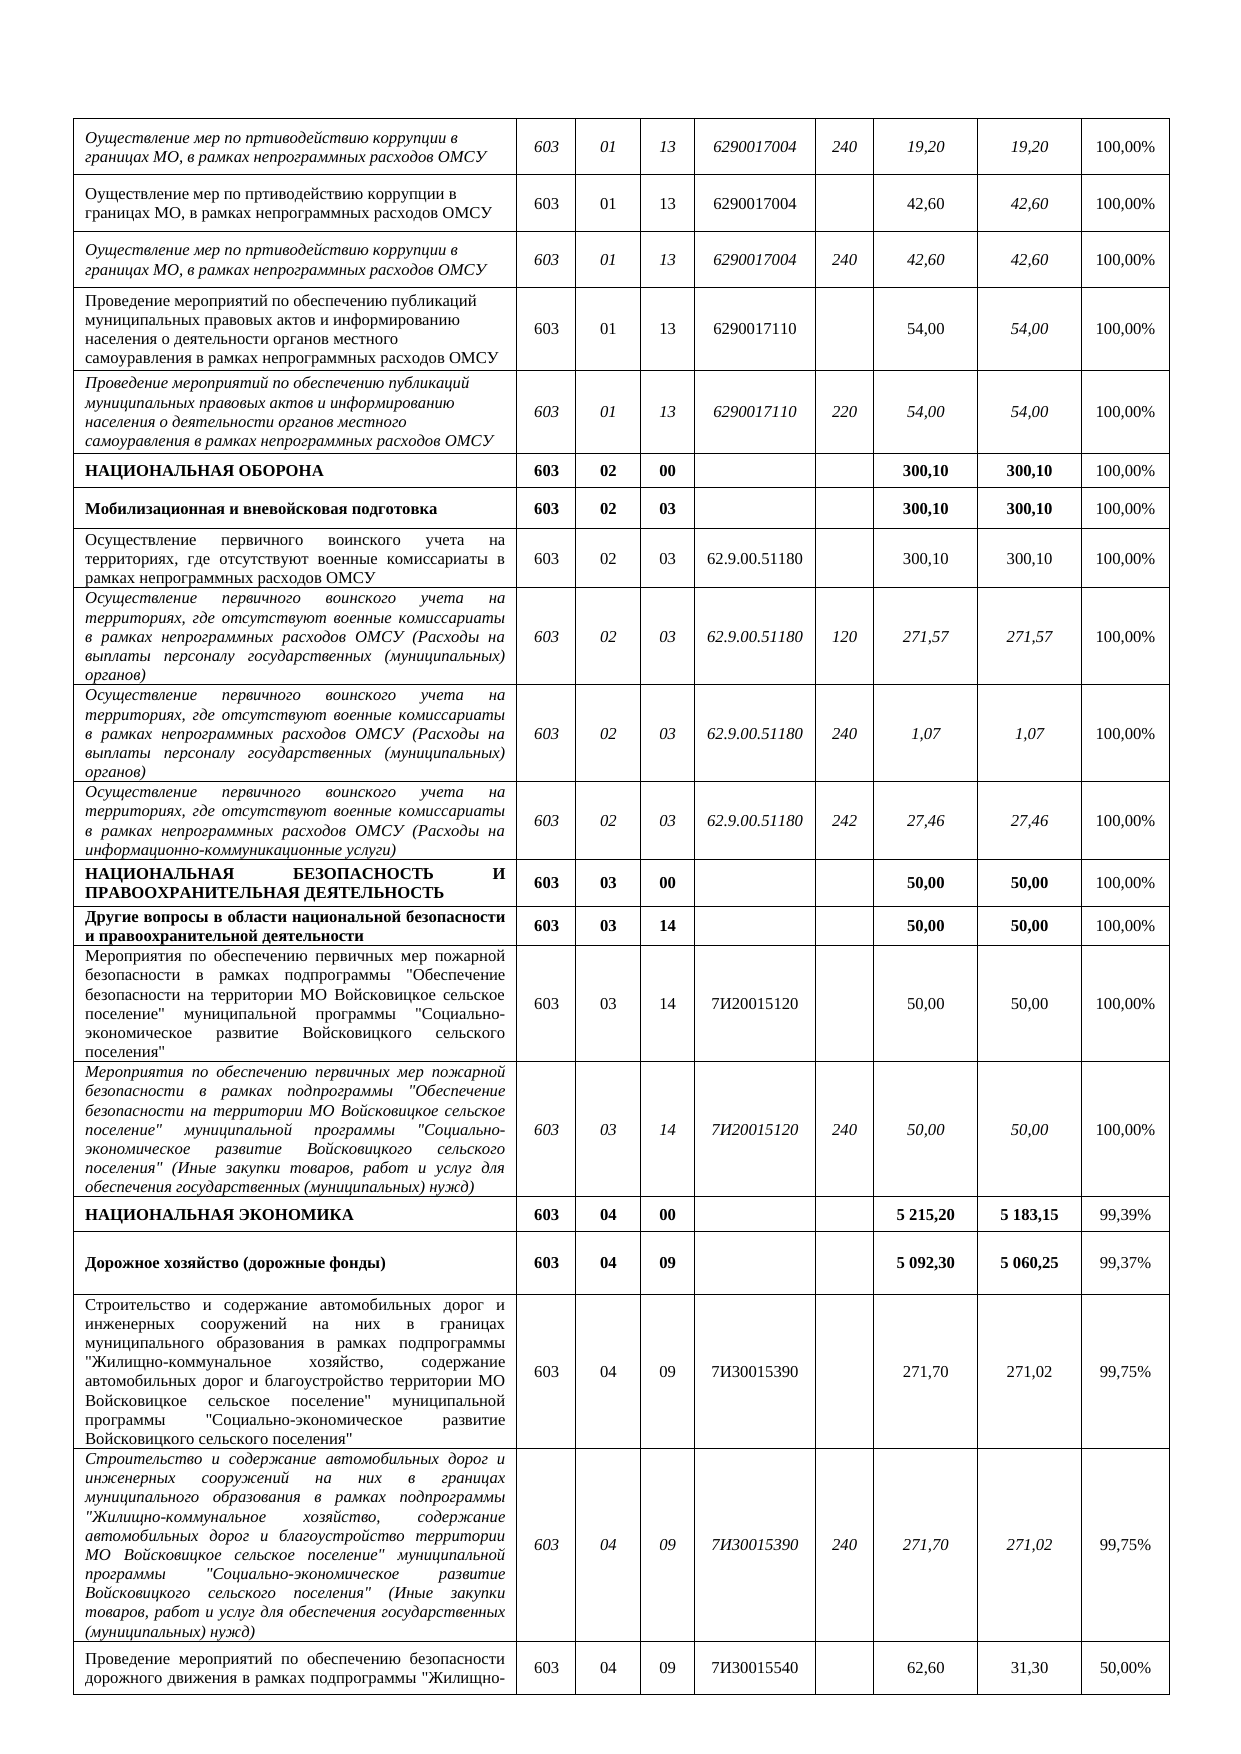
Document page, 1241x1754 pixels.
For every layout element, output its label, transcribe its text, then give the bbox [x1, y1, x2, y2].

table_cell 09 [641, 1295, 694, 1448]
table_cell 03 [641, 685, 694, 781]
table_cell [695, 860, 815, 906]
table_cell Другие вопросы в области национальной безопасности и правоохранительной деятельности [74, 907, 516, 945]
table_cell 54,00 [874, 288, 977, 370]
table_cell 27,46 [978, 782, 1081, 859]
table_cell 13 [641, 371, 694, 452]
table_cell [695, 907, 815, 945]
table_cell 271,02 [978, 1295, 1081, 1448]
table_cell 603 [517, 1295, 575, 1448]
table_cell 00 [641, 1197, 694, 1231]
table_cell 01 [576, 288, 640, 370]
table_cell НАЦИОНАЛЬНАЯ БЕЗОПАСНОСТЬ И ПРАВООХРАНИТЕЛЬНАЯ ДЕЯТЕЛЬНОСТЬ [74, 860, 516, 906]
table_cell [816, 488, 873, 528]
table_cell 100,00% [1082, 488, 1169, 528]
table_cell 13 [641, 175, 694, 231]
table_cell 603 [517, 946, 575, 1061]
table_cell 03 [641, 588, 694, 684]
table_cell 240 [816, 685, 873, 781]
table_cell 62,60 [874, 1642, 977, 1694]
table_cell Осуществление первичного воинского учета на территориях, где отсутствуют военные комиссариаты в рамках непрограммных расходов ОМСУ [74, 529, 516, 587]
table_cell 271,57 [874, 588, 977, 684]
table_cell 09 [641, 1642, 694, 1694]
table_cell 03 [641, 488, 694, 528]
table_cell 03 [641, 529, 694, 587]
table_cell 242 [816, 782, 873, 859]
table_cell 6290017004 [695, 175, 815, 231]
table_cell 100,00% [1082, 454, 1169, 487]
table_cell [74, 119, 516, 174]
table_cell 27,46 [874, 782, 977, 859]
table_cell 19,20 [874, 119, 977, 174]
table_cell 54,00 [978, 288, 1081, 370]
table_cell 100,00% [1082, 907, 1169, 945]
table_cell 300,10 [978, 454, 1081, 487]
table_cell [74, 175, 516, 231]
table_cell 50,00% [1082, 1642, 1169, 1694]
table_cell 99,75% [1082, 1295, 1169, 1448]
table_cell 50,00 [978, 1062, 1081, 1196]
table_cell Осуществление первичного воинского учета на территориях, где отсутствуют военные комиссариаты в рамках непрограммных расходов ОМСУ (Расходы на информационно-коммуникационные услуги) [74, 782, 516, 859]
table_cell 240 [816, 1449, 873, 1641]
table_cell 09 [641, 1232, 694, 1293]
table_cell [816, 907, 873, 945]
table_cell 100,00% [1082, 288, 1169, 370]
table_cell 100,00% [1082, 782, 1169, 859]
table_cell 62.9.00.51180 [695, 685, 815, 781]
table_cell 99,37% [1082, 1232, 1169, 1293]
table_cell 240 [816, 232, 873, 287]
table_cell 271,70 [874, 1295, 977, 1448]
table_cell 300,10 [874, 529, 977, 587]
table_cell [695, 454, 815, 487]
table_cell 50,00 [978, 907, 1081, 945]
table_cell 13 [641, 119, 694, 174]
table_cell 02 [576, 782, 640, 859]
table_cell [816, 1295, 873, 1448]
table_cell Оуществление мер по пртиводействию коррупции в границах МО, в рамках непрограммных расходов ОМСУ [74, 232, 516, 287]
table_cell 603 [517, 371, 575, 452]
table_cell 603 [517, 1449, 575, 1641]
table_cell 19,20 [978, 119, 1081, 174]
table_cell 04 [576, 1642, 640, 1694]
table_cell 120 [816, 588, 873, 684]
table_cell 02 [576, 488, 640, 528]
table_cell НАЦИОНАЛЬНАЯ ОБОРОНА [74, 454, 516, 487]
table_cell 02 [576, 529, 640, 587]
table_cell 100,00% [1082, 119, 1169, 174]
table_cell 02 [576, 588, 640, 684]
table_cell 03 [576, 907, 640, 945]
table_cell 603 [517, 529, 575, 587]
table_cell 09 [641, 1449, 694, 1641]
table_cell 5 060,25 [978, 1232, 1081, 1293]
table_cell Мобилизационная и вневойсковая подготовка [74, 488, 516, 528]
table_cell 300,10 [978, 488, 1081, 528]
table_cell 603 [517, 1197, 575, 1231]
table_cell 50,00 [978, 946, 1081, 1061]
table_cell 100,00% [1082, 529, 1169, 587]
table_cell 99,75% [1082, 1449, 1169, 1641]
table_cell 300,10 [874, 488, 977, 528]
table_cell Строительство и содержание автомобильных дорог и инженерных сооружений на них в границах муниципального образования в рамках подпрограммы "Жилищно-коммунальное хозяйство, содержание автомобильных дорог и благоустройство территории МО Войсковицкое сельское поселение" муниципальной программы "Социально-экономическое развитие Войсковицкого сельского поселения" [74, 1295, 516, 1448]
table_cell 5 183,15 [978, 1197, 1081, 1231]
table_cell [816, 946, 873, 1061]
table_cell 03 [576, 1062, 640, 1196]
table_cell 271,70 [874, 1449, 977, 1641]
table_cell 603 [517, 860, 575, 906]
table_cell 01 [576, 175, 640, 231]
table_cell 50,00 [874, 907, 977, 945]
table_cell [695, 1197, 815, 1231]
table_cell 50,00 [874, 946, 977, 1061]
table_cell 03 [576, 946, 640, 1061]
table_cell 300,10 [874, 454, 977, 487]
table_cell 603 [517, 907, 575, 945]
table_cell 7И20015120 [695, 1062, 815, 1196]
table_cell Проведение мероприятий по обеспечению публикаций муниципальных правовых актов и информированию населения о деятельности органов местного самоуравления в рамках непрограммных расходов ОМСУ [74, 288, 516, 370]
table_cell 04 [576, 1232, 640, 1293]
table_cell Проведение мероприятий по обеспечению публикаций муниципальных правовых актов и информированию населения о деятельности органов местного самоуравления в рамках непрограммных расходов ОМСУ [74, 371, 516, 452]
table_cell 6290017110 [695, 288, 815, 370]
table_cell [695, 488, 815, 528]
table_cell 603 [517, 232, 575, 287]
table_cell 6290017004 [695, 232, 815, 287]
table_cell 100,00% [1082, 588, 1169, 684]
table_cell 03 [576, 860, 640, 906]
table_cell 100,00% [1082, 1062, 1169, 1196]
table_cell 04 [576, 1449, 640, 1641]
table_cell 5 215,20 [874, 1197, 977, 1231]
table_cell Осуществление первичного воинского учета на территориях, где отсутствуют военные комиссариаты в рамках непрограммных расходов ОМСУ (Расходы на выплаты персоналу государственных (муниципальных) органов) [74, 588, 516, 684]
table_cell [74, 1642, 516, 1694]
table_cell 02 [576, 454, 640, 487]
table_cell [816, 1642, 873, 1694]
table_cell 50,00 [874, 1062, 977, 1196]
table_cell 220 [816, 371, 873, 452]
table_cell 100,00% [1082, 232, 1169, 287]
table_cell 100,00% [1082, 371, 1169, 452]
table_cell 01 [576, 232, 640, 287]
table_cell 100,00% [1082, 175, 1169, 231]
table_cell [816, 860, 873, 906]
table_cell Мероприятия по обеспечению первичных мер пожарной безопасности в рамках подпрограммы "Обеспечение безопасности на территории МО Войсковицкое сельское поселение" муниципальной программы "Социально-экономическое развитие Войсковицкого сельского поселения" [74, 946, 516, 1061]
table_cell 62.9.00.51180 [695, 588, 815, 684]
table_cell 1,07 [978, 685, 1081, 781]
table_cell 42,60 [874, 175, 977, 231]
table_cell [816, 1197, 873, 1231]
table_cell [816, 529, 873, 587]
table_cell 54,00 [874, 371, 977, 452]
table_cell 14 [641, 946, 694, 1061]
table_cell 100,00% [1082, 685, 1169, 781]
table_cell 300,10 [978, 529, 1081, 587]
table_cell 100,00% [1082, 860, 1169, 906]
table_cell 5 092,30 [874, 1232, 977, 1293]
table_cell 603 [517, 588, 575, 684]
table_cell 240 [816, 1062, 873, 1196]
table_cell [816, 288, 873, 370]
table_cell 603 [517, 1642, 575, 1694]
table_cell 6290017004 [695, 119, 815, 174]
table_cell 7И30015390 [695, 1449, 815, 1641]
table_cell 00 [641, 860, 694, 906]
table_cell [816, 1232, 873, 1293]
table_cell 04 [576, 1295, 640, 1448]
table_cell 01 [576, 371, 640, 452]
table_cell 603 [517, 175, 575, 231]
table_cell [816, 175, 873, 231]
table_cell 603 [517, 685, 575, 781]
table_cell 603 [517, 782, 575, 859]
table_cell 54,00 [978, 371, 1081, 452]
table_cell Мероприятия по обеспечению первичных мер пожарной безопасности в рамках подпрограммы "Обеспечение безопасности на территории МО Войсковицкое сельское поселение" муниципальной программы "Социально-экономическое развитие Войсковицкого сельского поселения" (Иные закупки товаров, работ и услуг для обеспечения государственных (муниципальных) нужд) [74, 1062, 516, 1196]
table_cell 62.9.00.51180 [695, 782, 815, 859]
table_cell НАЦИОНАЛЬНАЯ ЭКОНОМИКА [74, 1197, 516, 1231]
table_cell 42,60 [978, 232, 1081, 287]
table_cell 7И30015390 [695, 1295, 815, 1448]
table_cell 62.9.00.51180 [695, 529, 815, 587]
table_cell 13 [641, 232, 694, 287]
table_cell 7И30015540 [695, 1642, 815, 1694]
table_cell 99,39% [1082, 1197, 1169, 1231]
table_cell 00 [641, 454, 694, 487]
table_cell 01 [576, 119, 640, 174]
table_cell 04 [576, 1197, 640, 1231]
table_cell 7И20015120 [695, 946, 815, 1061]
table_cell 603 [517, 1062, 575, 1196]
table_cell 14 [641, 1062, 694, 1196]
table_cell 6290017110 [695, 371, 815, 452]
table_cell 603 [517, 454, 575, 487]
table_cell 50,00 [978, 860, 1081, 906]
table_cell [816, 454, 873, 487]
table_cell Осуществление первичного воинского учета на территориях, где отсутствуют военные комиссариаты в рамках непрограммных расходов ОМСУ (Расходы на выплаты персоналу государственных (муниципальных) органов) [74, 685, 516, 781]
table_cell 240 [816, 119, 873, 174]
table_cell 603 [517, 288, 575, 370]
table_cell 03 [641, 782, 694, 859]
table_cell 02 [576, 685, 640, 781]
table_cell [695, 1232, 815, 1293]
table_cell 42,60 [978, 175, 1081, 231]
table_cell 14 [641, 907, 694, 945]
table_cell 603 [517, 119, 575, 174]
table_cell 603 [517, 488, 575, 528]
table_cell 271,57 [978, 588, 1081, 684]
table_cell 603 [517, 1232, 575, 1293]
table_cell 13 [641, 288, 694, 370]
table_cell Дорожное хозяйство (дорожные фонды) [74, 1232, 516, 1293]
table_cell 1,07 [874, 685, 977, 781]
table_cell 31,30 [978, 1642, 1081, 1694]
table_cell 271,02 [978, 1449, 1081, 1641]
table_cell Строительство и содержание автомобильных дорог и инженерных сооружений на них в границах муниципального образования в рамках подпрограммы "Жилищно-коммунальное хозяйство, содержание автомобильных дорог и благоустройство территории МО Войсковицкое сельское поселение" муниципальной программы "Социально-экономическое развитие Войсковицкого сельского поселения" (Иные закупки товаров, работ и услуг для обеспечения государственных (муниципальных) нужд) [74, 1449, 516, 1641]
table_cell 50,00 [874, 860, 977, 906]
table_cell 42,60 [874, 232, 977, 287]
table_cell 100,00% [1082, 946, 1169, 1061]
